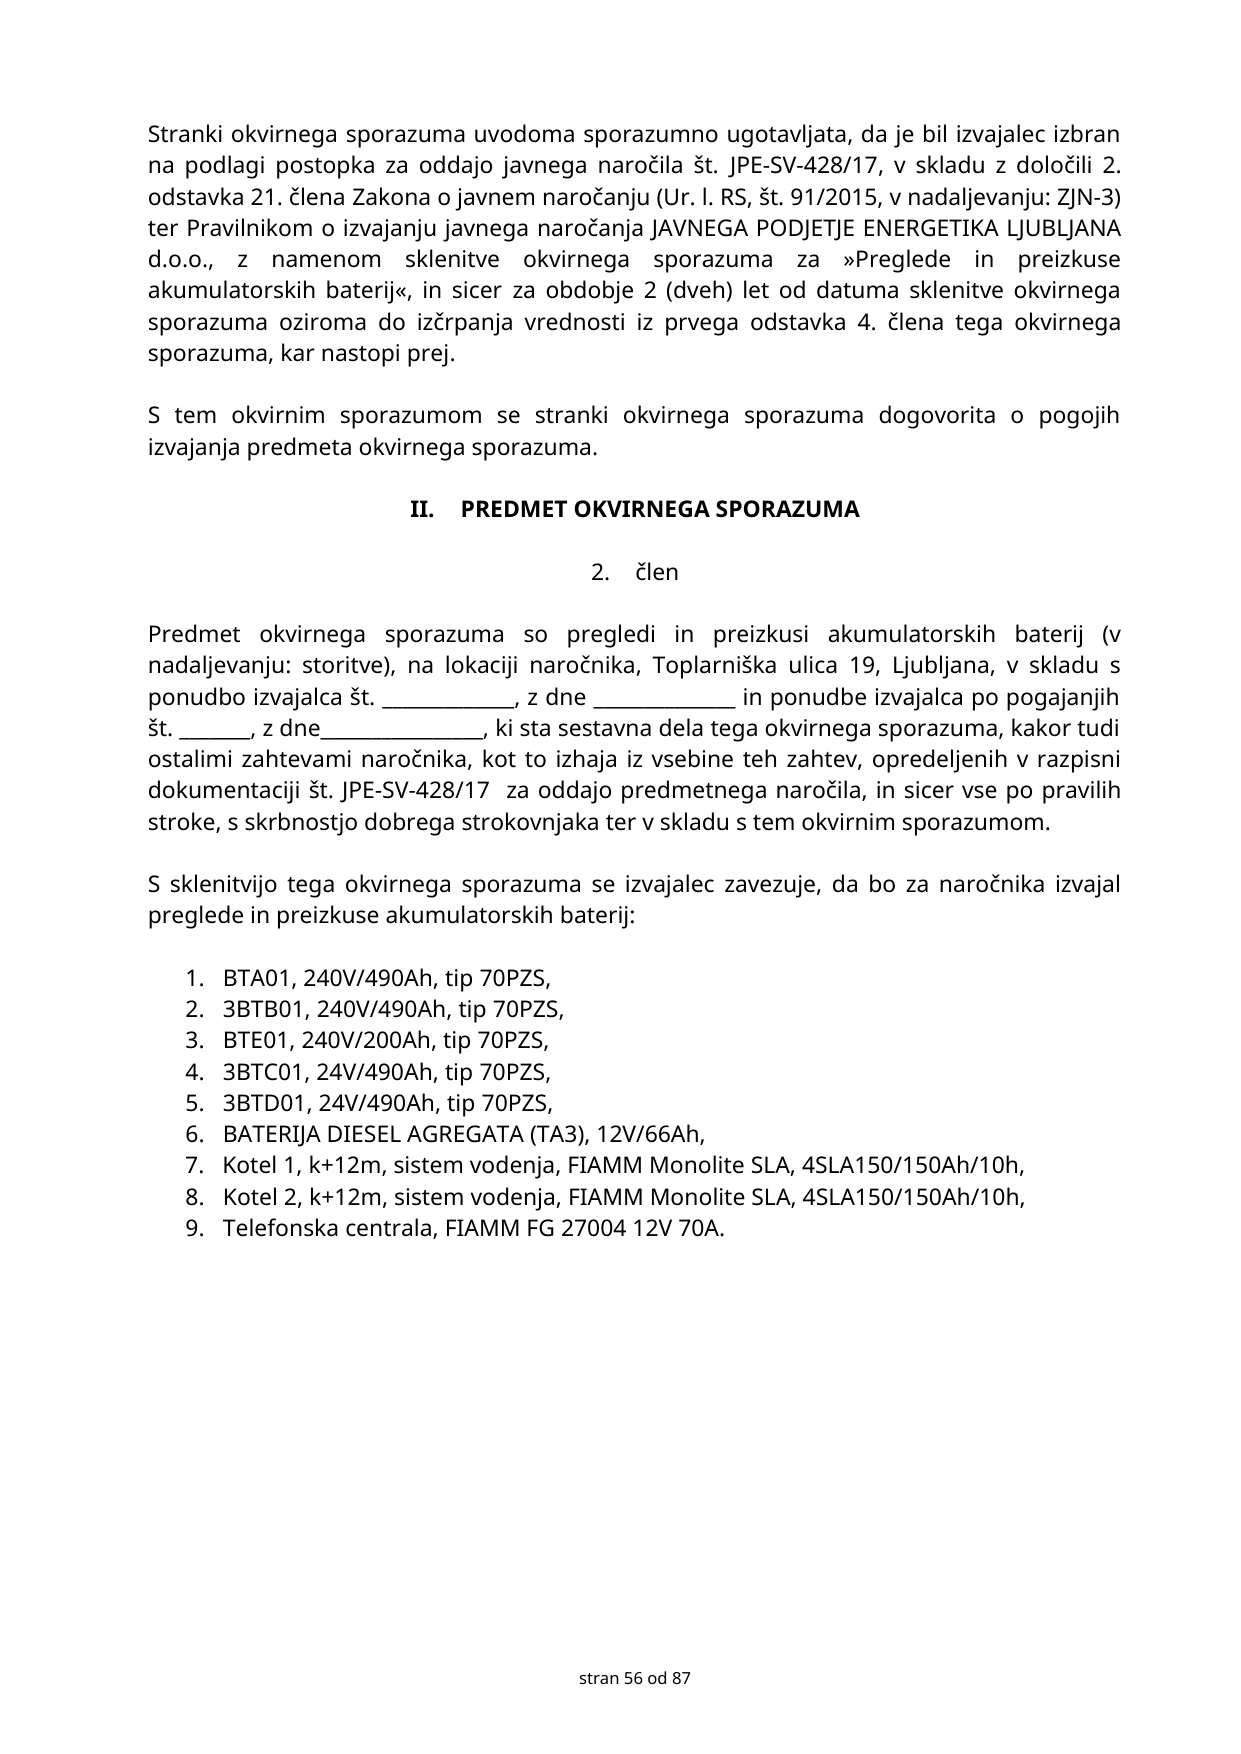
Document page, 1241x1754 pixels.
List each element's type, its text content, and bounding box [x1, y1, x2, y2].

table_cell BTE01, 240V/200Ah, tip 70PZS, [136, 1024, 1122, 1056]
table_cell 3BTB01, 240V/490Ah, tip 70PZS, [136, 993, 1122, 1024]
list PREDMET OKVIRNEGA SPORAZUMA [148, 493, 1122, 524]
list člen [148, 556, 1122, 587]
table_cell 3BTC01, 24V/490Ah, tip 70PZS, [136, 1056, 1122, 1087]
table_header BTA01, 240V/490Ah, tip 70PZS, [136, 962, 1122, 993]
text S tem okvirnim sporazumom se stranki okvirnega sporazuma dogovorita o pogojih izvajanja predmeta okvirnega sporazuma. [148, 399, 1122, 462]
table_cell 3BTD01, 24V/490Ah, tip 70PZS, [136, 1087, 1122, 1118]
table_cell BATERIJA DIESEL AGREGATA (TA3), 12V/66Ah, Kotel 1, k+12m, sistem vodenja, FIAMM Monolite SLA, 4SLA150/150Ah/10h, Kotel 2, k+12m, sistem vodenja, FIAMM Monolite SLA, 4SLA150/150Ah/10h, Telefonska centrala, FIAMM FG 27004 12V 70A. [136, 1118, 1122, 1243]
text Stranki okvirnega sporazuma uvodoma sporazumno ugotavljata, da je bil izvajalec izbran na podlagi postopka za oddajo javnega naročila št. JPE-SV-428/17, v skladu z določili 2. odstavka 21. člena Zakona o javnem naročanju (Ur. l. RS, št. 91/2015, v nadaljevanju: ZJN-3) ter Pravilnikom o izvajanju javnega naročanja JAVNEGA PODJETJE ENERGETIKA LJUBLJANA d.o.o., z namenom sklenitve okvirnega sporazuma za »Preglede in preizkuse akumulatorskih baterij«, in sicer za obdobje 2 (dveh) let od datuma sklenitve okvirnega sporazuma oziroma do izčrpanja vrednosti iz prvega odstavka 4. člena tega okvirnega sporazuma, kar nastopi prej. [148, 118, 1122, 368]
text Predmet okvirnega sporazuma so pregledi in preizkusi akumulatorskih baterij (v nadaljevanju: storitve), na lokaciji naročnika, Toplarniška ulica 19, Ljubljana, v skladu s ponudbo izvajalca št. _____________, z dne ______________ in ponudbe izvajalca po pogajanjih št. _______, z dne________________, ki sta sestavna dela tega okvirnega sporazuma, kakor tudi ostalimi zahtevami naročnika, kot to izhaja iz vsebine teh zahtev, opredeljenih v razpisni dokumentaciji št. JPE-SV-428/17 za oddajo predmetnega naročila, in sicer vse po pravilih stroke, s skrbnostjo dobrega strokovnjaka ter v skladu s tem okvirnim sporazumom. [148, 618, 1122, 837]
text S sklenitvijo tega okvirnega sporazuma se izvajalec zavezuje, da bo za naročnika izvajal preglede in preizkuse akumulatorskih baterij: [148, 868, 1122, 931]
